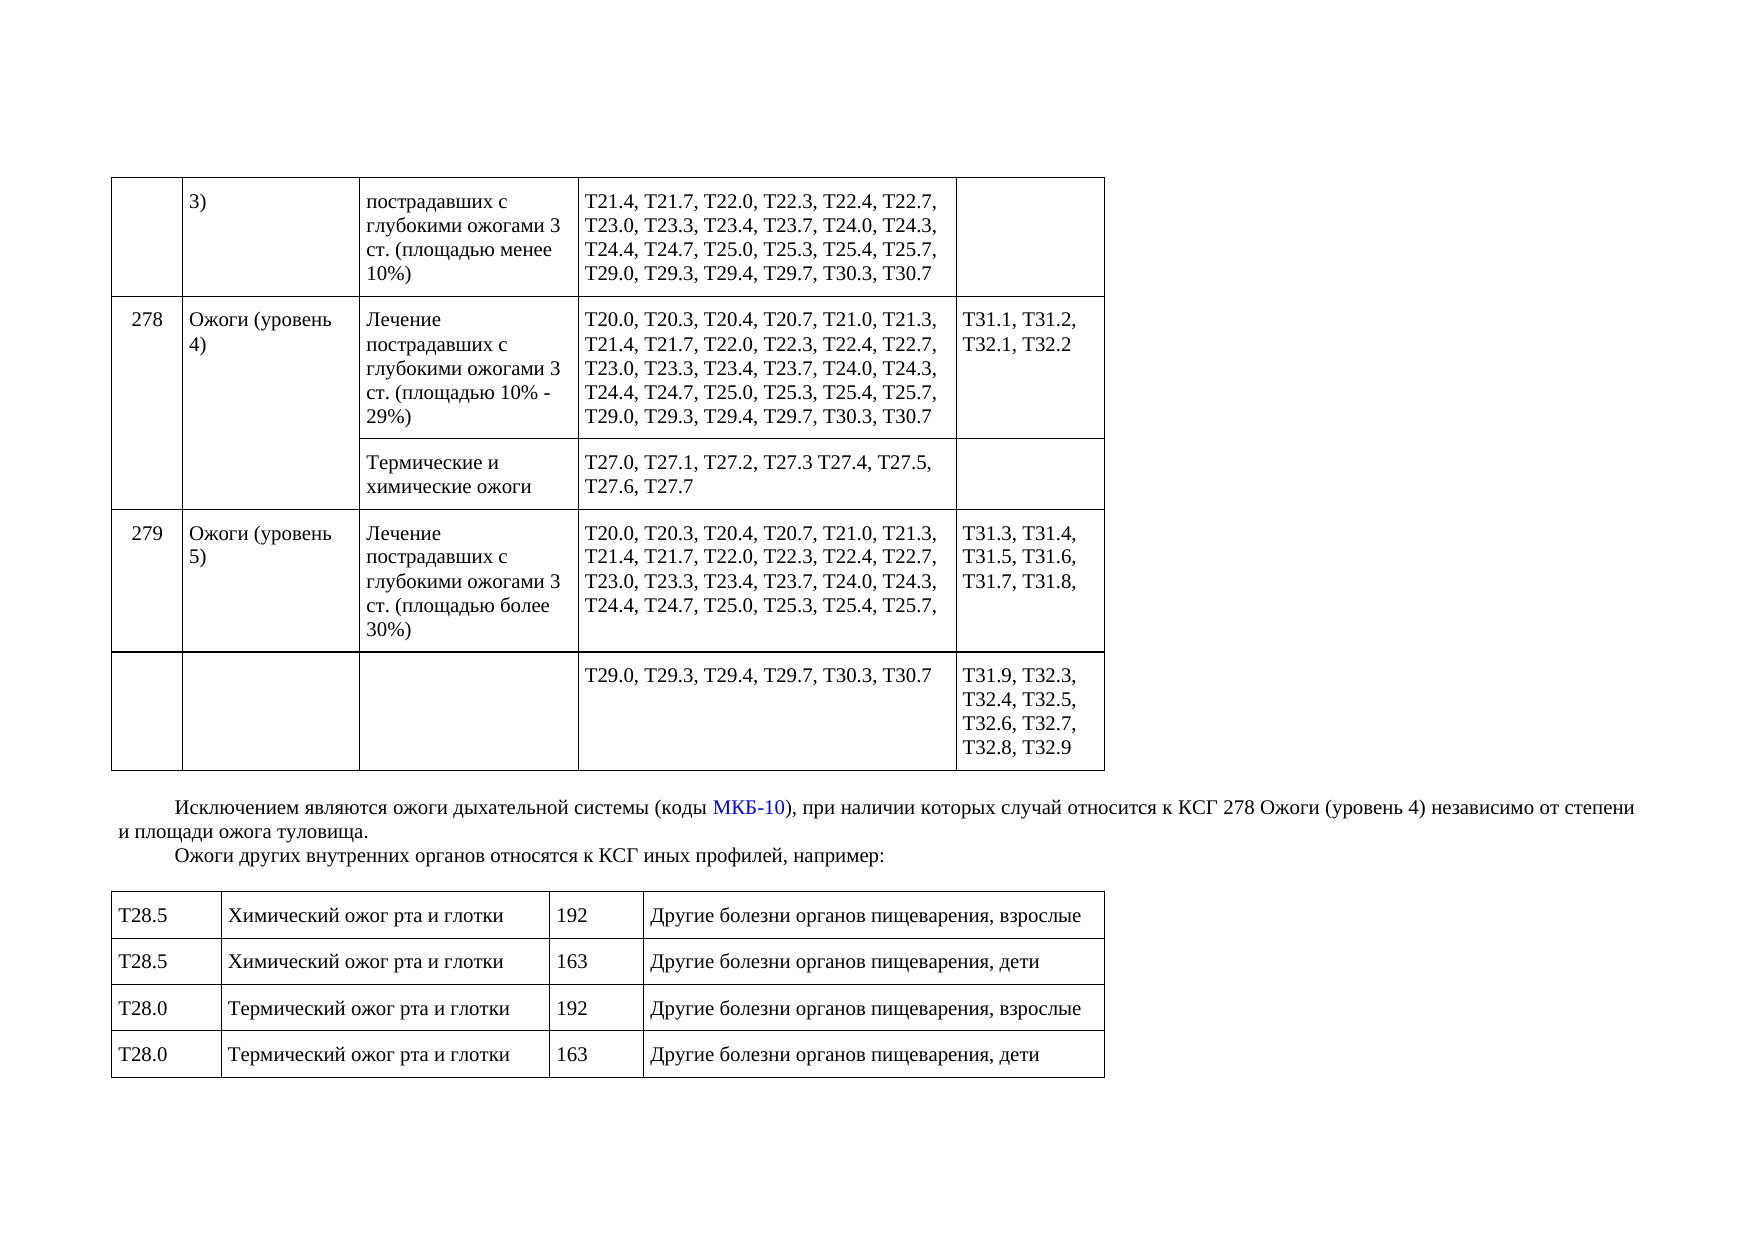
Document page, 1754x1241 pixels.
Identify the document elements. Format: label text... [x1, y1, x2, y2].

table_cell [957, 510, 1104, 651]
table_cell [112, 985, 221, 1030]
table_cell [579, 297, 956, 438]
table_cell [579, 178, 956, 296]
text Исключением являются ожоги дыхательной системы (коды МКБ-10), при наличии которых случай относится к КСГ 278 Ожоги (уровень 4) независимо от степени и площади ожога туловища. [118, 795, 1636, 843]
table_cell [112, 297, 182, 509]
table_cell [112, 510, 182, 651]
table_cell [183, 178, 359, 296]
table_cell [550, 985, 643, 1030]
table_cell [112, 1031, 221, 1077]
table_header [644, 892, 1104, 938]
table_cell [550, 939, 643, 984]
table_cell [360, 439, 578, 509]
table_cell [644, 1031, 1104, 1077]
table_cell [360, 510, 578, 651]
text Ожоги других внутренних органов относятся к КСГ иных профилей, например: [118, 843, 1636, 867]
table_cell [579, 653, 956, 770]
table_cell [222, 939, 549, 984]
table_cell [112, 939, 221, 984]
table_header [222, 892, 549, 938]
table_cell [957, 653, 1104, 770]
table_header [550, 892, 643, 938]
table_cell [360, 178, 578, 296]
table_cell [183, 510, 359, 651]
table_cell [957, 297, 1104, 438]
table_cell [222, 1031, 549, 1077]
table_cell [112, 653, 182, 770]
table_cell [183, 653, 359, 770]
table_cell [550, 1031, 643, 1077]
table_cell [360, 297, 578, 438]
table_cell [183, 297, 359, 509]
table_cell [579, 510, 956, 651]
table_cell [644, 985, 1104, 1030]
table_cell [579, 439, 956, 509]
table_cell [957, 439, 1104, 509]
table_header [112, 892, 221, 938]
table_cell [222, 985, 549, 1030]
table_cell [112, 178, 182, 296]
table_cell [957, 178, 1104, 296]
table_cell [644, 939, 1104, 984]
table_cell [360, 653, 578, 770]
